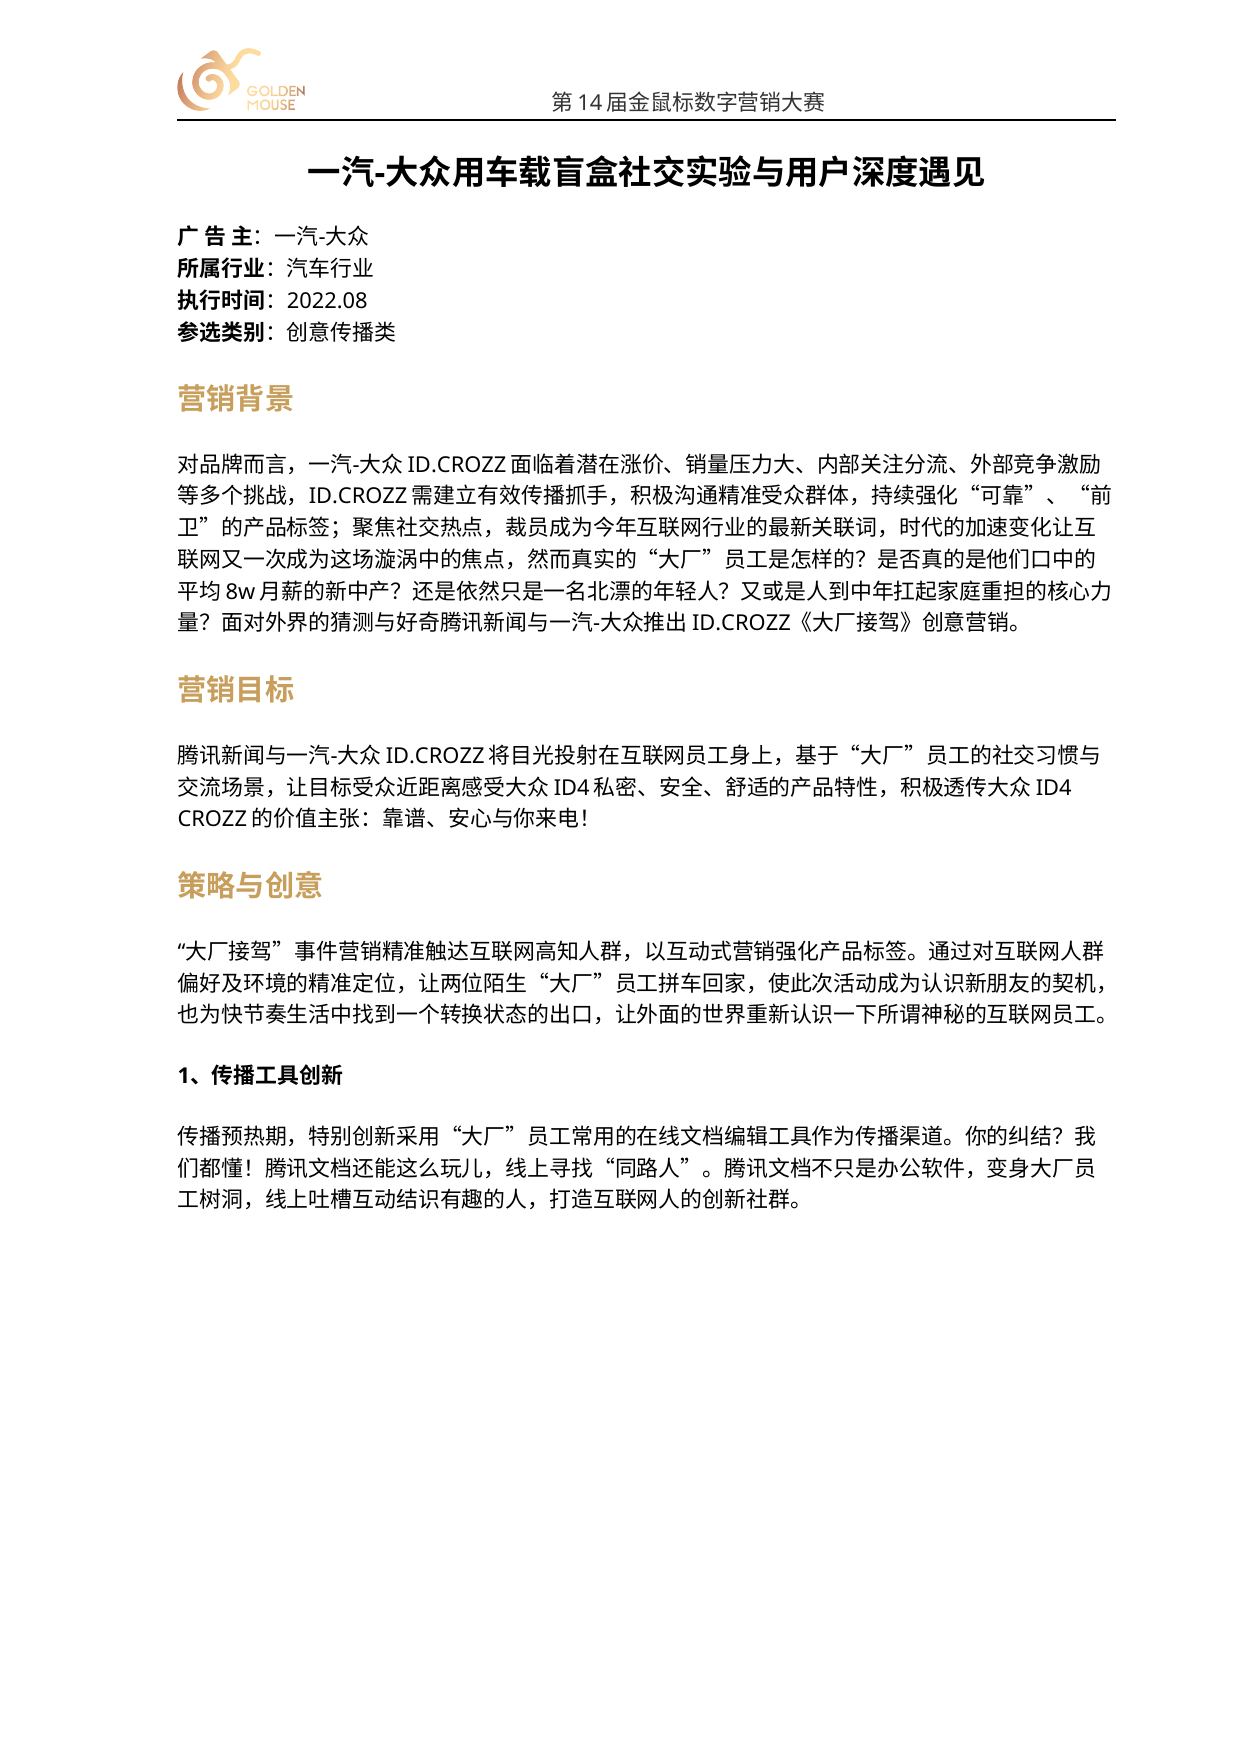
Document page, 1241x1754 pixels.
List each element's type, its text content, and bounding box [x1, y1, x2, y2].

text 广 告 主：一汽-大众 [177, 219, 1116, 251]
text 一汽-大众用车载盲盒社交实验与用户深度遇见 [177, 146, 1116, 194]
text 营销背景 [177, 375, 1116, 418]
text 1、传播工具创新 [177, 1058, 1116, 1090]
text 腾讯新闻与一汽-大众ID.CROZZ将目光投射在互联网员工身上，基于“大厂”员工的社交习惯与交流场景，让目标受众近距离感受大众ID4私密、安全、舒适的产品特性，积极透传大众ID4 CROZZ的价值主张：靠谱、安心与你来电！ [177, 738, 1116, 833]
text 参选类别：创意传播类 [177, 314, 1116, 346]
text “大厂接驾”事件营销精准触达互联网高知人群，以互动式营销强化产品标签。通过对互联网人群偏好及环境的精准定位，让两位陌生“大厂”员工拼车回家，使此次活动成为认识新朋友的契机，也为快节奏生活中找到一个转换状态的出口，让外面的世界重新认识一下所谓神秘的互联网员工。 [177, 934, 1116, 1029]
text 营销目标 [177, 666, 1116, 709]
text 执行时间：2022.08 [177, 283, 1116, 314]
text 对品牌而言，一汽-大众ID.CROZZ面临着潜在涨价、销量压力大、内部关注分流、外部竞争激励等多个挑战，ID.CROZZ需建立有效传播抓手，积极沟通精准受众群体，持续强化“可靠”、“前卫”的产品标签；聚焦社交热点，裁员成为今年互联网行业的最新关联词，时代的加速变化让互联网又一次成为这场漩涡中的焦点，然而真实的“大厂”员工是怎样的？是否真的是他们口中的平均8w月薪的新中产？还是依然只是一名北漂的年轻人？又或是人到中年扛起家庭重担的核心力量？面对外界的猜测与好奇腾讯新闻与一汽-大众推出ID.CROZZ《大厂接驾》创意营销。 [177, 447, 1116, 637]
picture [177, 48, 305, 111]
text 策略与创意 [177, 862, 1116, 904]
text 所属行业：汽车行业 [177, 251, 1116, 283]
text 传播预热期，特别创新采用“大厂”员工常用的在线文档编辑工具作为传播渠道。你的纠结？我们都懂！腾讯文档还能这么玩儿，线上寻找“同路人”。腾讯文档不只是办公软件，变身大厂员工树洞，线上吐槽互动结识有趣的人，打造互联网人的创新社群。 [177, 1119, 1116, 1214]
